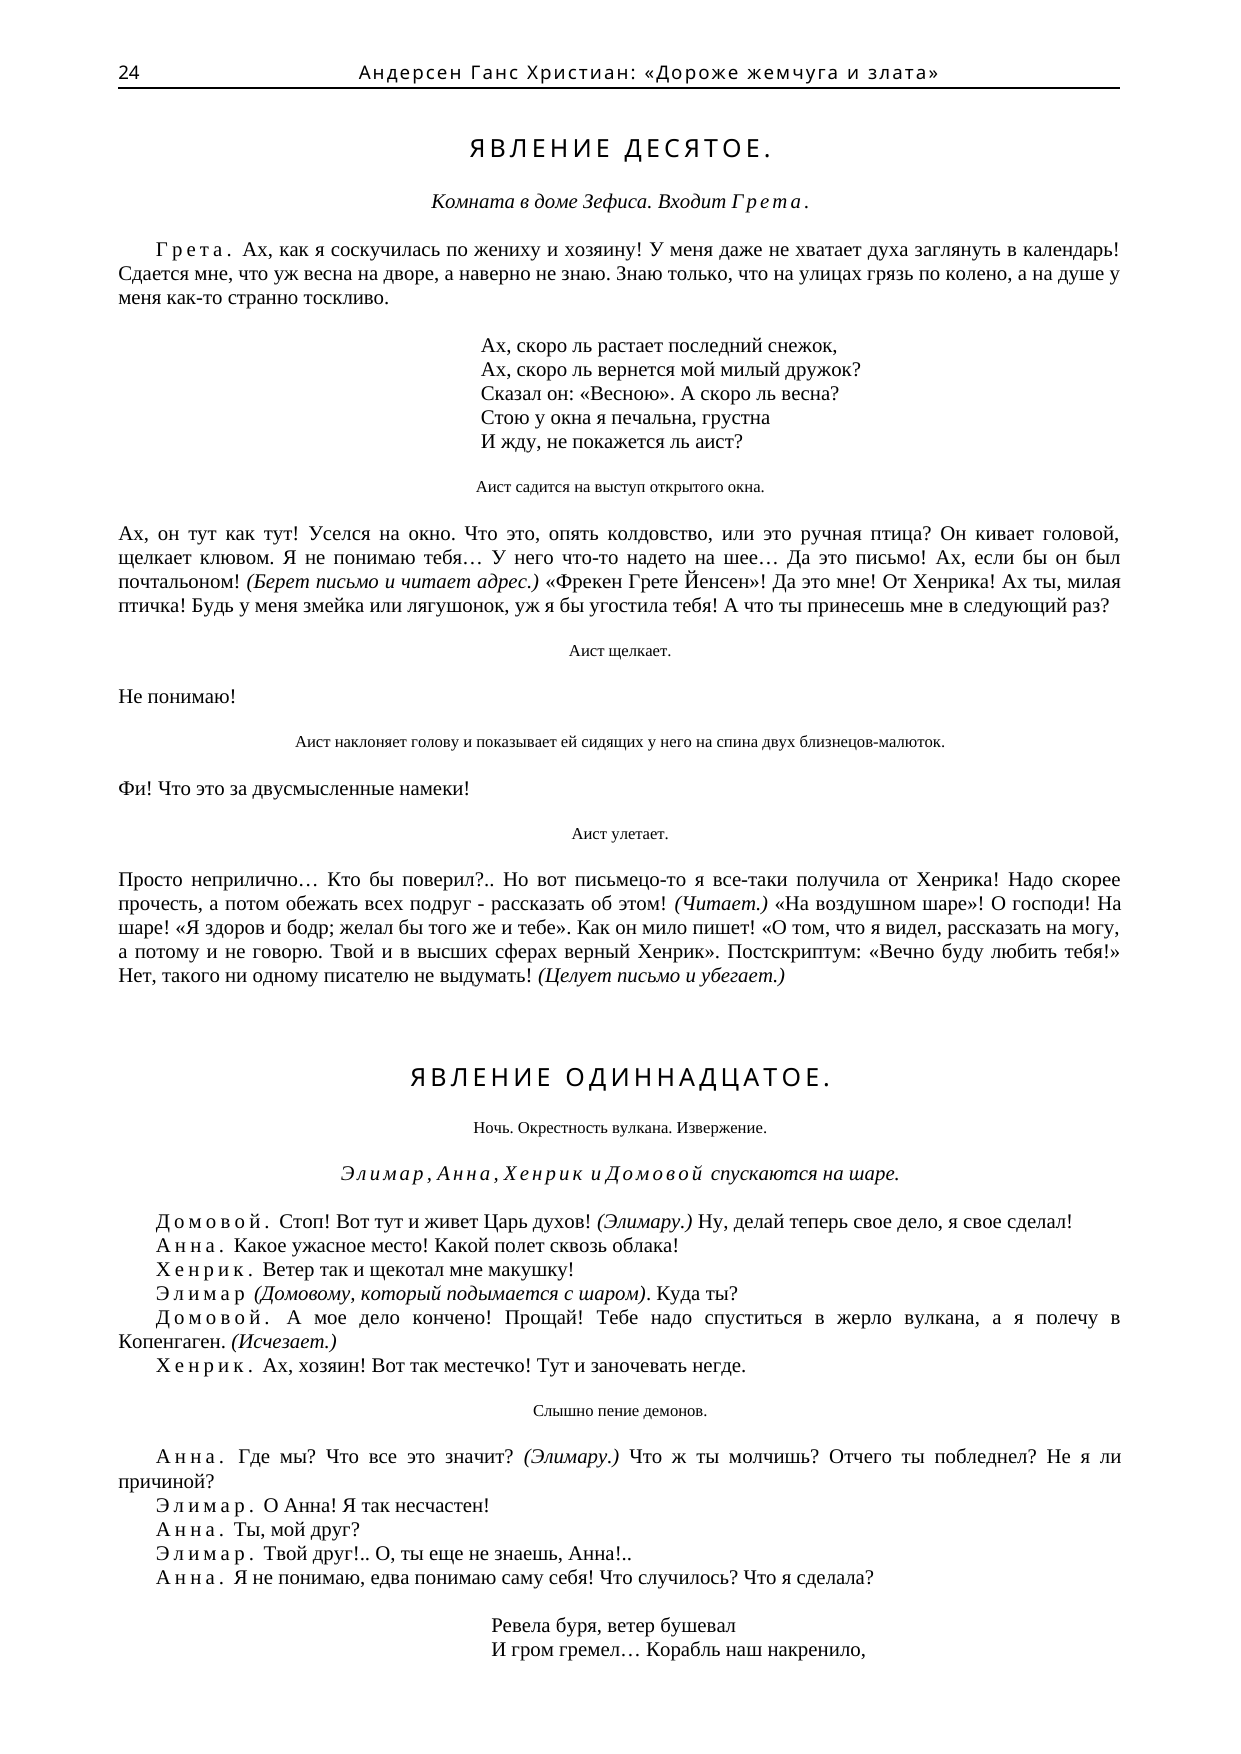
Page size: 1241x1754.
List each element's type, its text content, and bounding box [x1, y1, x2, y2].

text Комната в доме Зефиса. Входит Грета. [118, 188, 1122, 213]
text Грета. Ах, как я соскучилась по жениху и хозяину! У меня даже не хватает духа заглянуть в календарь! Сдается мне, что уж весна на дворе, а наверно не знаю. Знаю только, что на улицах грязь по колено, а на душе у меня как-то странно тоскливо. [118, 237, 1122, 309]
text Элимар. Твой друг!.. О, ты еще не знаешь, Анна!.. [118, 1541, 1122, 1565]
text Элимар, Анна, Хенрик и Домовой спускаются на шаре. [118, 1161, 1122, 1185]
text Аист щелкает. [118, 641, 1122, 660]
text Домовой. А мое дело кончено! Прощай! Тебе надо спуститься в жерло вулкана, а я полечу в Копенгаген. (Исчезает.) [118, 1305, 1122, 1353]
text Явление одиннадцатое. [118, 1059, 1122, 1093]
text Явление десятое. [118, 130, 1122, 164]
text Фи! Что это за двусмысленные намеки! [118, 775, 1122, 799]
text Анна. Я не понимаю, едва понимаю саму себя! Что случилось? Что я сделала? [118, 1565, 1122, 1589]
text Ах, скоро ль вернется мой милый дружок? [418, 357, 1122, 381]
text Элимар. О Анна! Я так несчастен! [118, 1493, 1122, 1517]
text И гром гремел… Корабль наш накренило, [418, 1637, 1122, 1661]
text Ревела буря, ветер бушевал [418, 1613, 1122, 1637]
text Аист садится на выступ открытого окна. [118, 477, 1122, 496]
text Хенрик. Ах, хозяин! Вот так местечко! Тут и заночевать негде. [118, 1353, 1122, 1377]
text Анна. Ты, мой друг? [118, 1517, 1122, 1541]
text Аист наклоняет голову и показывает ей сидящих у него на спина двух близнецов-малюток. [118, 732, 1122, 751]
text Элимар (Домовому, который подымается с шаром). Куда ты? [118, 1281, 1122, 1305]
text Ах, он тут как тут! Уселся на окно. Что это, опять колдовство, или это ручная птица? Он кивает головой, щелкает клювом. Я не понимаю тебя… У него что-то надето на шее… Да это письмо! Ах, если бы он был почтальоном! (Берет письмо и читает адрес.) «Фрекен Грете Йенсен»! Да это мне! От Хенрика! Ах ты, милая птичка! Будь у меня змейка или лягушонок, уж я бы угостила тебя! А что ты принесешь мне в следующий раз? [118, 521, 1122, 617]
text Просто неприлично… Кто бы поверил?.. Но вот письмецо-то я все-таки получила от Хенрика! Надо скорее прочесть, а потом обежать всех подруг - рассказать об этом! (Читает.) «На воздушном шаре»! О господи! На шаре! «Я здоров и бодр; желал бы того же и тебе». Как он мило пишет! «О том, что я видел, рассказать на могу, а потому и не говорю. Твой и в высших сферах верный Хенрик». Постскриптум: «Вечно буду любить тебя!» Нет, такого ни одному писателю не выдумать! (Целует письмо и убегает.) [118, 867, 1122, 987]
text Анна. Где мы? Что все это значит? (Элимару.) Что ж ты молчишь? Отчего ты побледнел? Не я ли причиной? [118, 1444, 1122, 1493]
text Слышно пение демонов. [118, 1401, 1122, 1420]
text Аист улетает. [118, 823, 1122, 843]
text Не понимаю! [118, 684, 1122, 708]
text Ночь. Окрестность вулкана. Извержение. [118, 1117, 1122, 1137]
text Домовой. Стоп! Вот тут и живет Царь духов! (Элимару.) Ну, делай теперь свое дело, я свое сделал! [118, 1209, 1122, 1233]
text Сказал он: «Весною». А скоро ль весна? [418, 381, 1122, 405]
text Стою у окна я печальна, грустна [418, 405, 1122, 429]
text И жду, не покажется ль аист? [418, 429, 1122, 453]
text Хенрик. Ветер так и щекотал мне макушку! [118, 1257, 1122, 1281]
text Ах, скоро ль растает последний снежок, [418, 333, 1122, 357]
text Анна. Какое ужасное место! Какой полет сквозь облака! [118, 1233, 1122, 1257]
